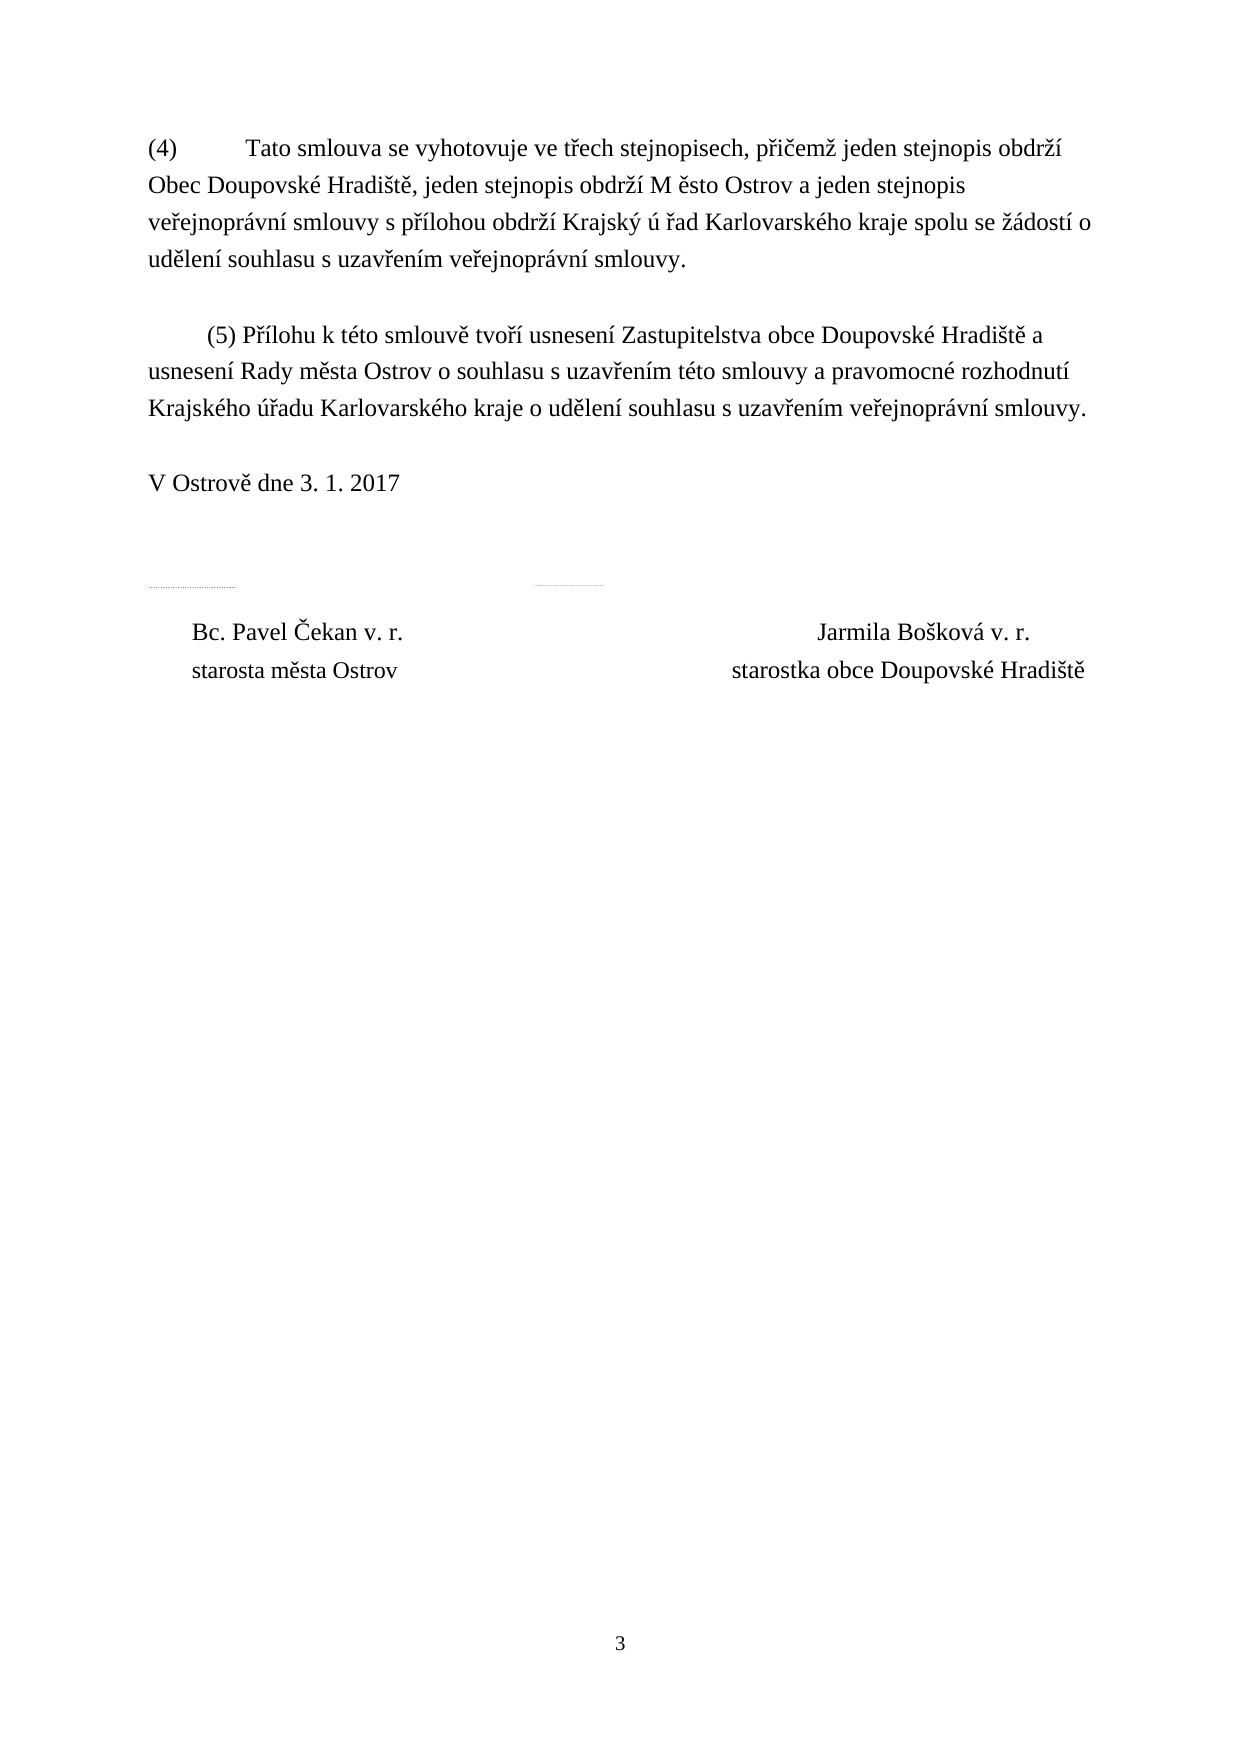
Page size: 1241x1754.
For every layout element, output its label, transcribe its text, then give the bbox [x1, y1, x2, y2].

text (5) Přílohu k této smlouvě tvoří usnesení Zastupitelstva obce Doupovské Hradiště a usnesení Rady města Ostrov o souhlasu s uzavřením této smlouvy a pravomocné rozhodnutí Krajského úřadu Karlovarského kraje o udělení souhlasu s uzavřením veřejnoprávní smlouvy. [148, 320, 1105, 422]
text 3 [148, 1631, 1092, 1655]
text Jarmila Bošková v. r. [817, 617, 1107, 646]
text starostka obce Doupovské Hradiště [732, 655, 1107, 683]
list Tato smlouva se vyhotovuje ve třech stejnopisech, přičemž jeden stejnopis obdrží Obec Doupovské Hradiště, jeden stejnopis obdrží M ěsto Ostrov a jeden stejnopis veřejnoprávní smlouvy s přílohou obdrží Krajský ú řad Karlovarského kraje spolu se žádostí o udělení souhlasu s uzavřením veřejnoprávní smlouvy. [148, 133, 1107, 272]
text starosta města Ostrov [192, 656, 657, 683]
text Bc. Pavel Čekan v. r. [192, 617, 657, 646]
text V Ostrově dne 3. 1. 2017 [148, 468, 1107, 497]
